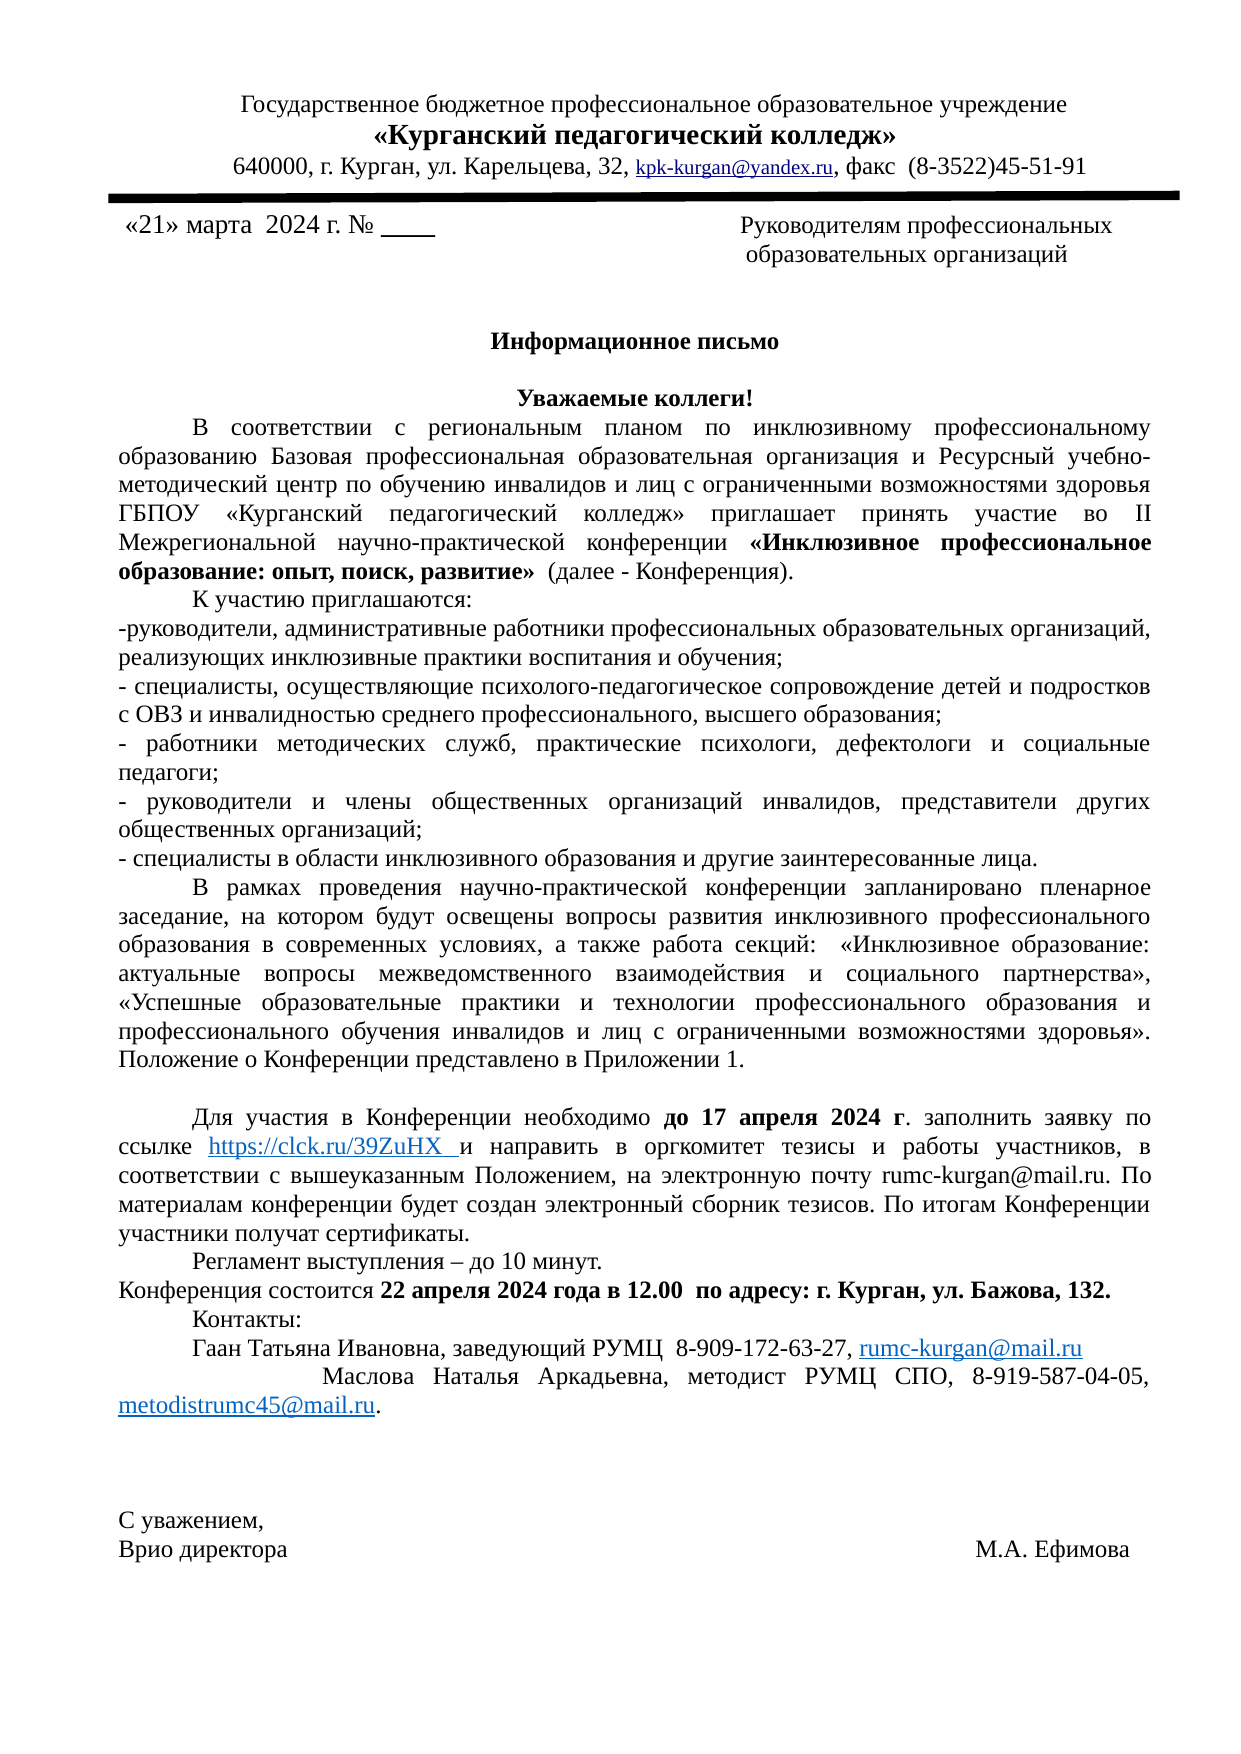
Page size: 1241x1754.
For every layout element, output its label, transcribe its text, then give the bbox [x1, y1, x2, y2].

text Уважаемые коллеги! [118, 383, 1152, 412]
text - специалисты в области инклюзивного образования и другие заинтересованные лица. [118, 843, 1152, 872]
text В рамках проведения научно-практической конференции запланировано пленарное заседание, на котором будут освещены вопросы развития инклюзивного профессионального образования в современных условиях, а также работа секций: «Инклюзивное образование: актуальные вопросы межведомственного взаимодействия и социального партнерства», «Успешные образовательные практики и технологии профессионального образования и профессионального обучения инвалидов и лиц с ограниченными возможностями здоровья». Положение о Конференции представлено в Приложении 1. [118, 872, 1152, 1073]
text «Курганский педагогический колледж» [118, 117, 1152, 151]
text Маслова Наталья Аркадьевна, методист РУМЦ СПО, 8-919-587-04-05, metodistrumc45@mail.ru. [118, 1361, 1152, 1419]
text Информационное письмо [118, 326, 1152, 354]
text -руководители, административные работники профессиональных образовательных организаций, реализующих инклюзивные практики воспитания и обучения; [118, 613, 1152, 671]
text - специалисты, осуществляющие психолого-педагогическое сопровождение детей и подростков с ОВЗ и инвалидностью среднего профессионального, высшего образования; [118, 671, 1152, 728]
text - работники методических служб, практические психологи, дефектологи и социальные педагоги; [118, 728, 1152, 786]
text Гаан Татьяна Ивановна, заведующий РУМЦ 8-909-172-63-27, rumc-kurgan@mail.ru [118, 1333, 1152, 1361]
text С уважением, [118, 1505, 1152, 1534]
text В соответствии с региональным планом по инклюзивному профессиональному образованию Базовая профессиональная образовательная организация и Ресурсный учебно-методический центр по обучению инвалидов и лиц с ограниченными возможностями здоровья ГБПОУ «Курганский педагогический колледж» приглашает принять участие во II Межрегиональной научно-практической конференции «Инклюзивное профессиональное образование: опыт, поиск, развитие» (далее - Конференция). [118, 412, 1152, 584]
text образовательных организаций [118, 239, 1152, 268]
text Контакты: [118, 1304, 1152, 1333]
text - руководители и члены общественных организаций инвалидов, представители других общественных организаций; [118, 786, 1152, 843]
text К участию приглашаются: [118, 584, 1152, 613]
text 640000, г. Курган, ул. Карельцева, 32, kpk-kurgan@yandex.ru, факс (8-3522)45-51-91 [118, 151, 1152, 180]
text Для участия в Конференции необходимо до 17 апреля 2024 г. заполнить заявку по ссылке https://clck.ru/39ZuHX и направить в оргкомитет тезисы и работы участников, в соответствии с вышеуказанным Положением, на электронную почту rumc-kurgan@mail.ru. По материалам конференции будет создан электронный сборник тезисов. По итогам Конференции участники получат сертификаты. [118, 1102, 1152, 1246]
text Государственное бюджетное профессиональное образовательное учреждение [118, 89, 1189, 117]
text Регламент выступления – до 10 минут. [118, 1246, 1152, 1275]
text «21» марта 2024 г. № ____ Руководителям профессиональных [118, 208, 1152, 239]
text Врио директора М.А. Ефимова [118, 1534, 1152, 1563]
text Конференция состоится 22 апреля 2024 года в 12.00 по адресу: г. Курган, ул. Бажова, 132. [118, 1275, 1152, 1304]
